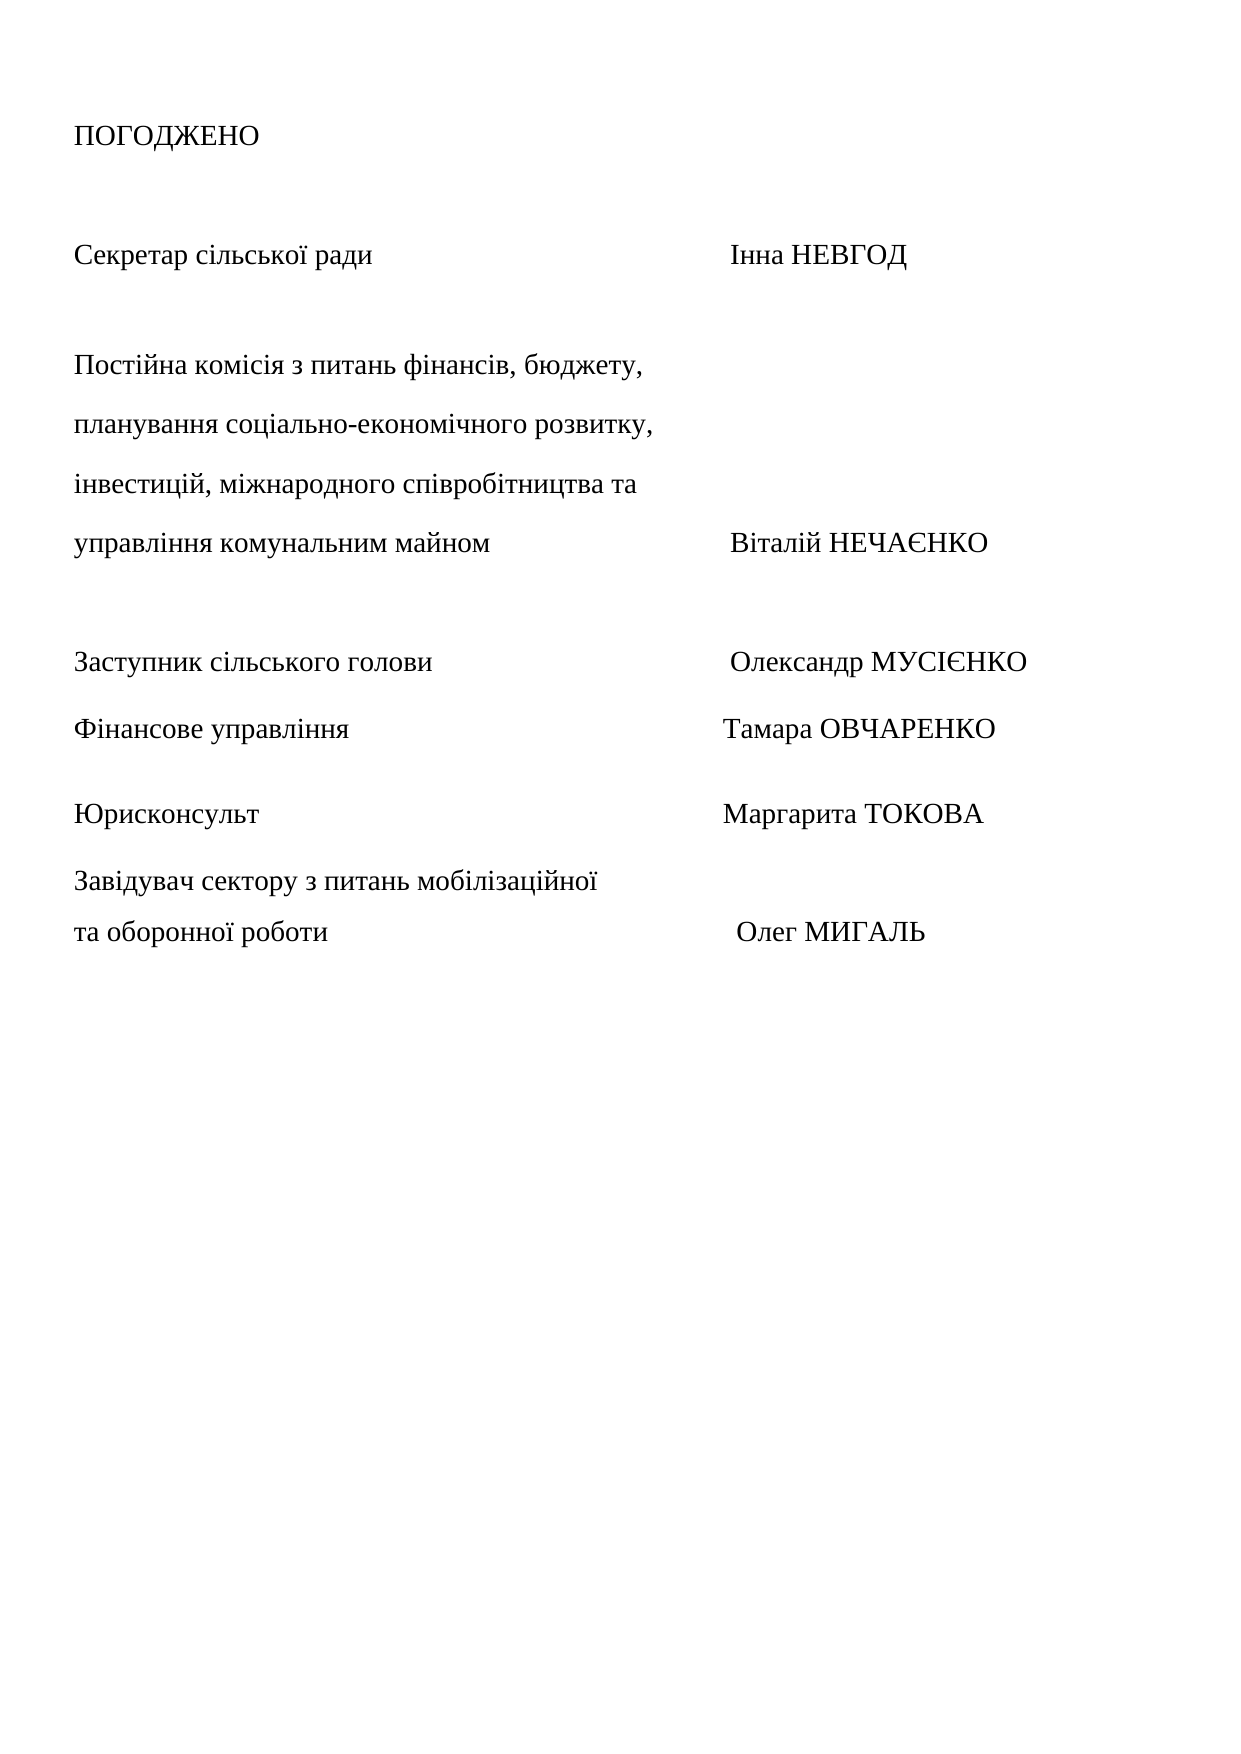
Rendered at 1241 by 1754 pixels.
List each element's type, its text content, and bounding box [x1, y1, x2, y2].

text та оборонної роботи Олег МИГАЛЬ [74, 914, 1033, 947]
text планування соціально-економічного розвитку, [74, 407, 1033, 440]
text Фінансове управління Тамара ОВЧАРЕНКО [74, 711, 1033, 745]
text Секретар сільської ради Інна НЕВГОД [74, 237, 1033, 270]
text Постійна комісія з питань фінансів, бюджету, [74, 347, 1033, 381]
text ПОГОДЖЕНО [74, 118, 1033, 152]
text управління комунальним майном Віталій НЕЧАЄНКО [74, 525, 1033, 559]
subtitle Заступник сільського голови Олександр МУСІЄНКО [74, 644, 1033, 678]
text Завідувач сектору з питань мобілізаційної [74, 863, 1033, 896]
subtitle Юрисконсульт Маргарита ТОКОВА [74, 796, 1033, 829]
text інвестицій, міжнародного співробітництва та [74, 466, 1033, 499]
